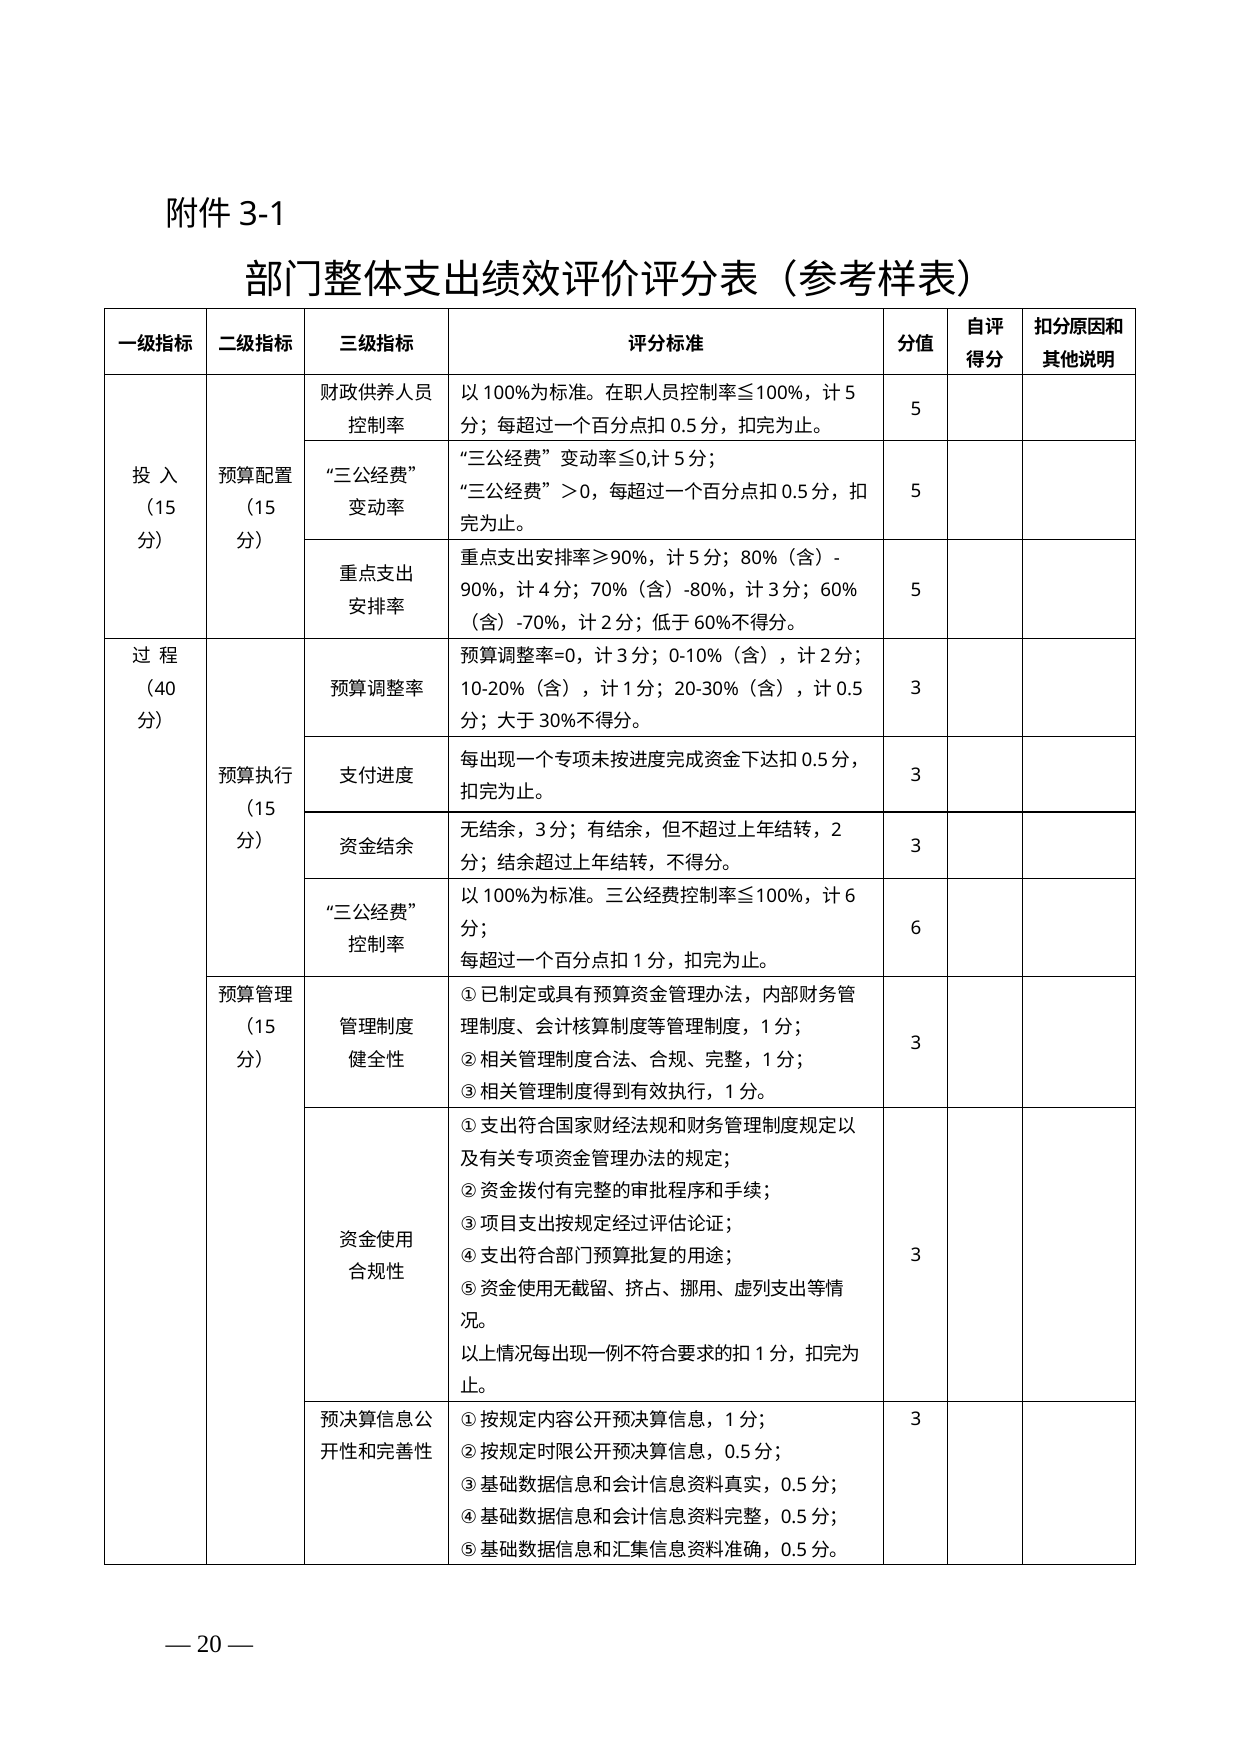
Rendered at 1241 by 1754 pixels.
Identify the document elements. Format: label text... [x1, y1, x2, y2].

table_cell [948, 639, 1022, 736]
table_cell 6 [884, 879, 947, 976]
table_cell [948, 879, 1022, 976]
table_header 评分标准 [449, 309, 883, 374]
table_cell ①按规定内容公开预决算信息，1分； ②按规定时限公开预决算信息，0.5分； ③基础数据信息和会计信息资料真实，0.5分； ④基础数据信息和会计信息资料完整，0.5分； ⑤基础数据信息和汇集信息资料准确，0.5分。 [449, 1402, 883, 1564]
table_cell 资金使用 合规性 [305, 1108, 448, 1401]
table_cell 支付进度 [305, 737, 448, 811]
table_header 分值 [884, 309, 947, 374]
table_cell 3 [884, 737, 947, 811]
text 部门整体支出绩效评价评分表（参考样表） [165, 243, 1075, 308]
table_cell [948, 977, 1022, 1107]
table_cell [948, 540, 1022, 637]
table_cell 每出现一个专项未按进度完成资金下达扣0.5分，扣完为止。 [449, 737, 883, 811]
table_cell [948, 1108, 1022, 1401]
table_cell 过 程 （40分） [105, 639, 206, 1564]
table_cell “三公经费”变动率≦0,计5分； “三公经费”＞0，每超过一个百分点扣0.5分，扣完为止。 [449, 441, 883, 539]
table_header 二级指标 [207, 309, 304, 374]
table_cell 预算执行 （15分） [207, 639, 304, 976]
table_cell 资金结余 [305, 813, 448, 877]
table_cell [1023, 441, 1135, 539]
table_cell 重点支出 安排率 [305, 540, 448, 637]
table_header 三级指标 [305, 309, 448, 374]
table_cell 以100%为标准。在职人员控制率≦100%，计5分；每超过一个百分点扣0.5分，扣完为止。 [449, 375, 883, 440]
table_cell [948, 1402, 1022, 1564]
table_cell 预算管理 （15分） [207, 977, 304, 1564]
table_cell 5 [884, 540, 947, 637]
table_cell “三公经费” 控制率 [305, 879, 448, 976]
table_cell [1023, 540, 1135, 637]
table_cell 3 [884, 1402, 947, 1564]
table_cell 3 [884, 1108, 947, 1401]
table_cell 预算调整率 [305, 639, 448, 736]
table_cell [1023, 375, 1135, 440]
table_cell [948, 441, 1022, 539]
table_cell [1023, 813, 1135, 877]
table_cell 预算调整率=0，计3分；0-10%（含），计2分；10-20%（含），计1分；20-30%（含），计0.5分；大于30%不得分。 [449, 639, 883, 736]
table_header 自评得分 [948, 309, 1022, 374]
table_cell 投 入 （15分） [105, 375, 206, 637]
table_cell 财政供养人员 控制率 [305, 375, 448, 440]
table_cell ①支出符合国家财经法规和财务管理制度规定以及有关专项资金管理办法的规定； ②资金拨付有完整的审批程序和手续； ③项目支出按规定经过评估论证； ④支出符合部门预算批复的用途； ⑤资金使用无截留、挤占、挪用、虚列支出等情况。 以上情况每出现一例不符合要求的扣1分，扣完为止。 [449, 1108, 883, 1401]
table_cell 3 [884, 977, 947, 1107]
table_cell [1023, 737, 1135, 811]
table_cell [948, 813, 1022, 877]
table_cell 无结余，3分；有结余，但不超过上年结转，2分；结余超过上年结转，不得分。 [449, 813, 883, 877]
table_cell [948, 737, 1022, 811]
table_cell [1023, 1108, 1135, 1401]
table_cell 预决算信息公开性和完善性 [305, 1402, 448, 1564]
table_cell 5 [884, 441, 947, 539]
table_header 一级指标 [105, 309, 206, 374]
table_cell ①已制定或具有预算资金管理办法，内部财务管理制度、会计核算制度等管理制度，1分； ②相关管理制度合法、合规、完整，1分； ③相关管理制度得到有效执行，1分。 [449, 977, 883, 1107]
table_cell 3 [884, 639, 947, 736]
table_cell 3 [884, 813, 947, 877]
table_cell 预算配置 （15分） [207, 375, 304, 637]
text 附件3-1 [165, 178, 1075, 243]
table_cell [1023, 977, 1135, 1107]
table_cell 5 [884, 375, 947, 440]
table_cell “三公经费” 变动率 [305, 441, 448, 539]
table_cell [1023, 639, 1135, 736]
table_cell [1023, 1402, 1135, 1564]
table_cell 管理制度 健全性 [305, 977, 448, 1107]
table_cell 重点支出安排率≥90%，计5分；80%（含）-90%，计4分；70%（含）-80%，计3分；60%（含）-70%，计2分；低于60%不得分。 [449, 540, 883, 637]
table_cell [948, 375, 1022, 440]
table_cell [1023, 879, 1135, 976]
table_header 扣分原因和其他说明 [1023, 309, 1135, 374]
table_cell 以100%为标准。三公经费控制率≦100%，计6分； 每超过一个百分点扣1分，扣完为止。 [449, 879, 883, 976]
